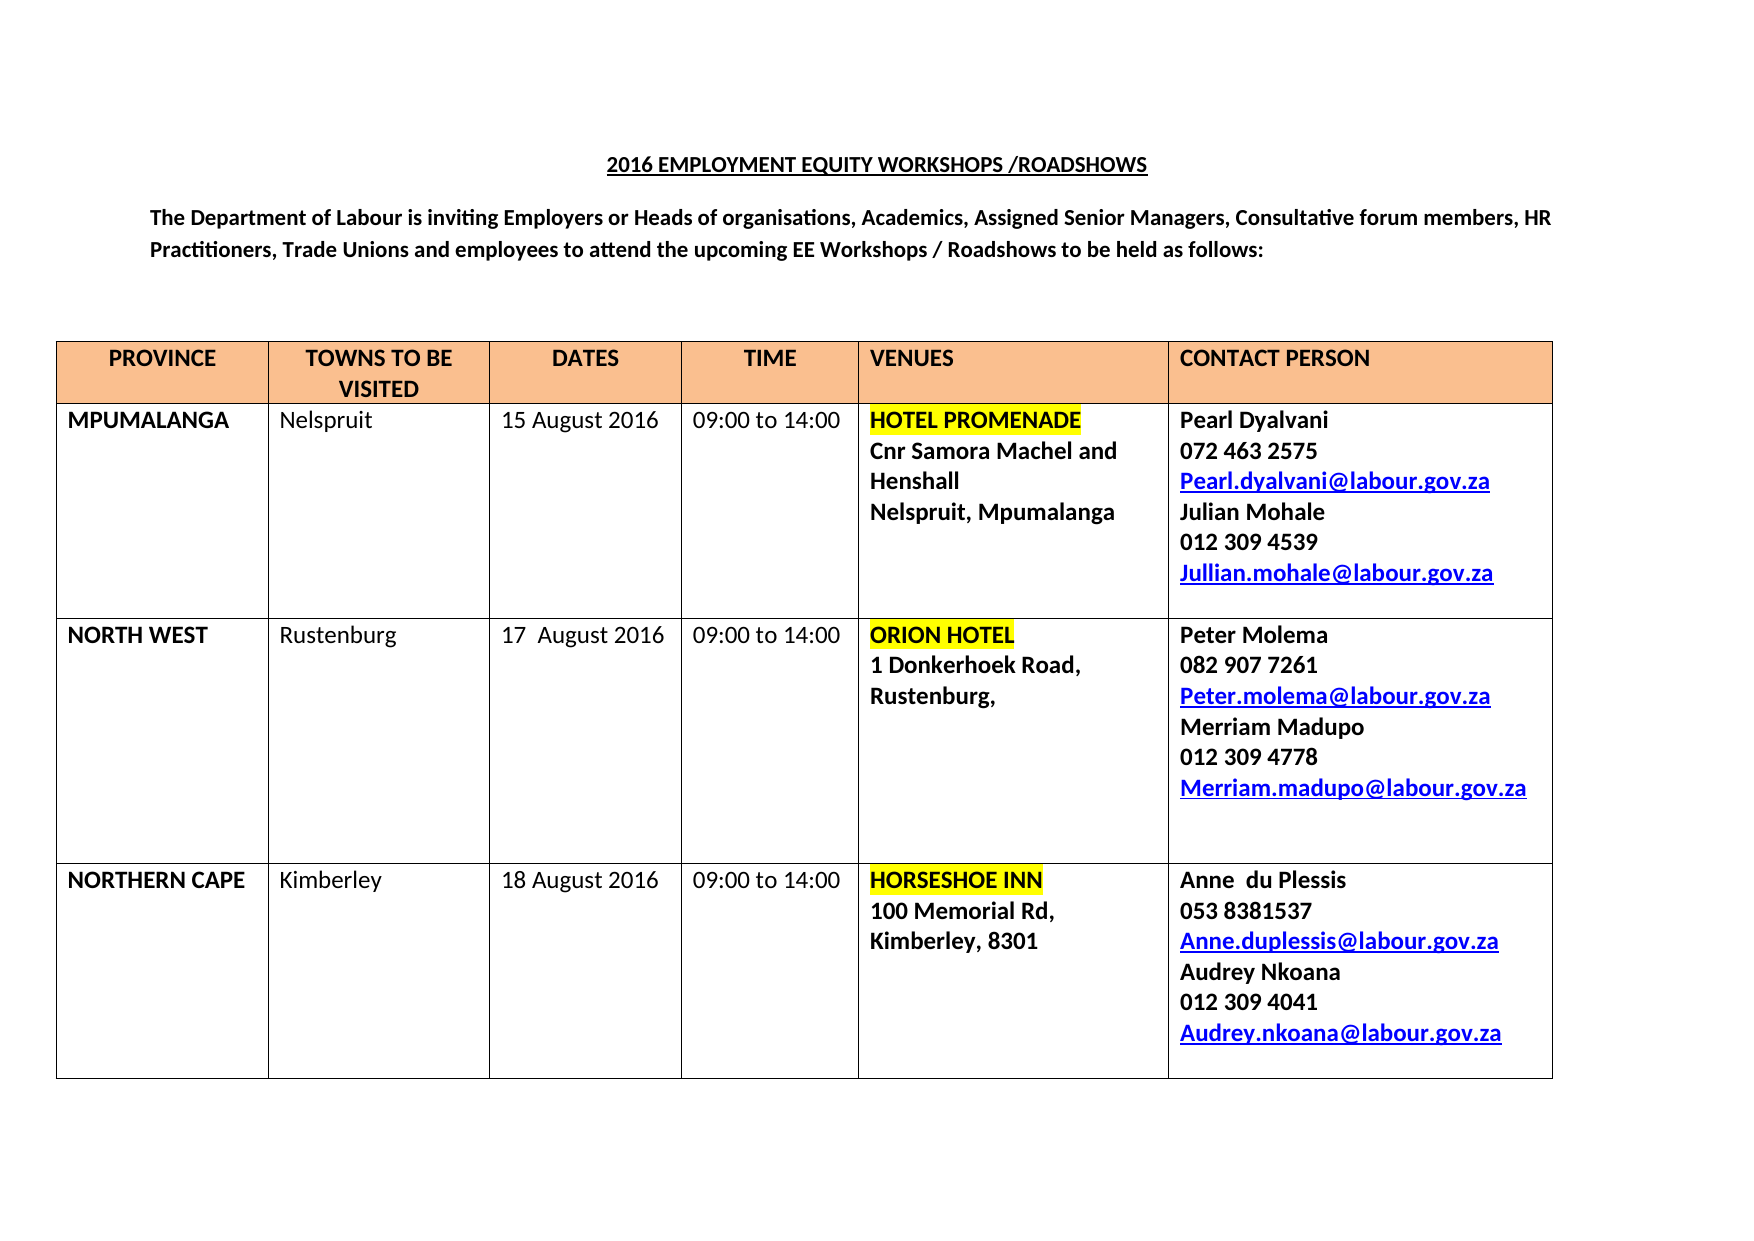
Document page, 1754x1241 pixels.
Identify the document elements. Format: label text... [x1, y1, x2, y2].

table_header DATES [490, 342, 681, 403]
table_cell Nelspruit [269, 404, 489, 618]
text 2016 EMPLOYMENT EQUITY WORKSHOPS /ROADSHOWS [150, 150, 1604, 178]
table_cell Pearl Dyalvani 072 463 2575 Pearl.dyalvani@labour.gov.za Julian Mohale 012 309 4539 Jullian.mohale@labour.gov.za [1169, 404, 1552, 618]
table_cell 09:00 to 14:00 [682, 619, 858, 863]
table_header CONTACT PERSON [1169, 342, 1552, 403]
table_cell 17 August 2016 [490, 619, 681, 863]
text The Department of Labour is inviting Employers or Heads of organisations, Academics, Assigned Senior Managers, Consultative forum members, HR Practitioners, Trade Unions and employees to attend the upcoming EE Workshops / Roadshows to be held as follows: [150, 203, 1604, 263]
table_cell 09:00 to 14:00 [682, 404, 858, 618]
table_cell Rustenburg [269, 619, 489, 863]
table_cell Anne du Plessis 053 8381537 Anne.duplessis@labour.gov.za Audrey Nkoana 012 309 4041 Audrey.nkoana@labour.gov.za [1169, 864, 1552, 1078]
table_cell 09:00 to 14:00 [682, 864, 858, 1078]
table_header VENUES [859, 342, 1168, 403]
table_cell Kimberley [269, 864, 489, 1078]
table_cell NORTHERN CAPE [57, 864, 268, 1078]
table_header PROVINCE [57, 342, 268, 403]
table_cell ORION HOTEL 1 Donkerhoek Road, Rustenburg, [859, 619, 1168, 863]
table_header TIME [682, 342, 858, 403]
table_cell 15 August 2016 [490, 404, 681, 618]
table_header TOWNS TO BE VISITED [269, 342, 489, 403]
table_cell HOTEL PROMENADE Cnr Samora Machel and Henshall Nelspruit, Mpumalanga [859, 404, 1168, 618]
table_cell NORTH WEST [57, 619, 268, 863]
table_cell HORSESHOE INN 100 Memorial Rd, Kimberley, 8301 [859, 864, 1168, 1078]
table_cell Peter Molema 082 907 7261 Peter.molema@labour.gov.za Merriam Madupo 012 309 4778 Merriam.madupo@labour.gov.za [1169, 619, 1552, 863]
table_cell 18 August 2016 [490, 864, 681, 1078]
table_cell MPUMALANGA [57, 404, 268, 618]
